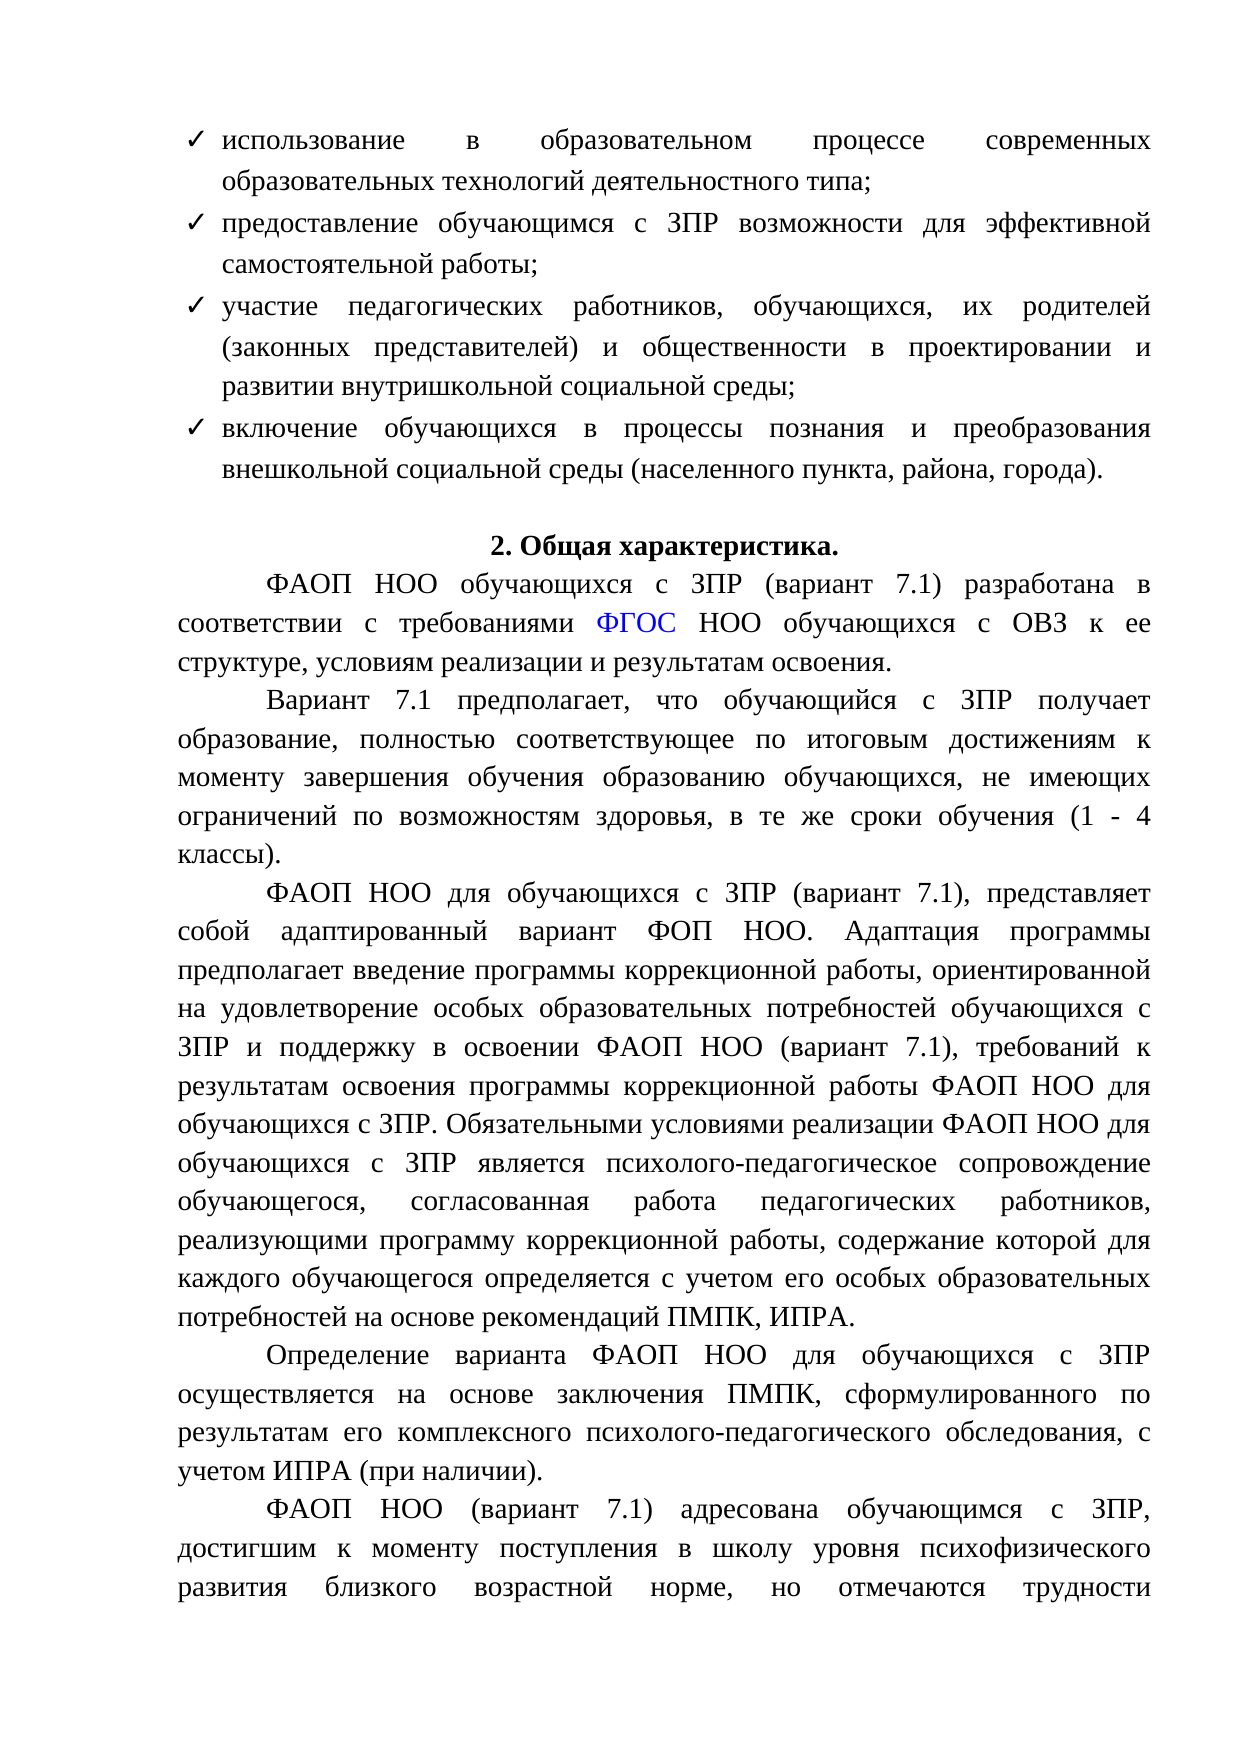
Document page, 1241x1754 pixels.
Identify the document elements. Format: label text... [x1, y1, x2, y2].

text ФАОП НОО обучающихся с ЗПР (вариант 7.1) разработана в соответствии с требованиями ФГОС НОО обучающихся с ОВЗ к ее структуре, условиям реализации и результатам освоения. [177, 567, 1152, 677]
list включение обучающихся в процессы познания и преобразования внешкольной социальной среды (населенного пункта, района, города). [184, 406, 1152, 484]
list предоставление обучающимся с ЗПР возможности для эффективной самостоятельной работы; [184, 201, 1152, 279]
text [177, 1492, 1152, 1602]
text Вариант 7.1 предполагает, что обучающийся с ЗПР получает образование, полностью соответствующее по итоговым достижениям к моменту завершения обучения образованию обучающихся, не имеющих ограничений по возможностям здоровья, в те же сроки обучения (1 - 4 классы). [177, 682, 1152, 870]
text ФАОП НОО для обучающихся с ЗПР (вариант 7.1), представляет собой адаптированный вариант ФОП НОО. Адаптация программы предполагает введение программы коррекционной работы, ориентированной на удовлетворение особых образовательных потребностей обучающихся с ЗПР и поддержку в освоении ФАОП НОО (вариант 7.1), требований к результатам освоения программы коррекционной работы ФАОП НОО для обучающихся с ЗПР. Обязательными условиями реализации ФАОП НОО для обучающихся с ЗПР является психолого-педагогическое сопровождение обучающегося, согласованная работа педагогических работников, реализующими программу коррекционной работы, содержание которой для каждого обучающегося определяется с учетом его особых образовательных потребностей на основе рекомендаций ПМПК, ИПРА. [177, 875, 1152, 1332]
text 2. Общая характеристика. [177, 528, 1152, 562]
list участие педагогических работников, обучающихся, их родителей (законных представителей) и общественности в проектировании и развитии внутришкольной социальной среды; [184, 284, 1152, 401]
list использование в образовательном процессе современных образовательных технологий деятельностного типа; [184, 118, 1152, 196]
text Определение варианта ФАОП НОО для обучающихся с ЗПР осуществляется на основе заключения ПМПК, сформулированного по результатам его комплексного психолого-педагогического обследования, с учетом ИПРА (при наличии). [177, 1337, 1152, 1487]
